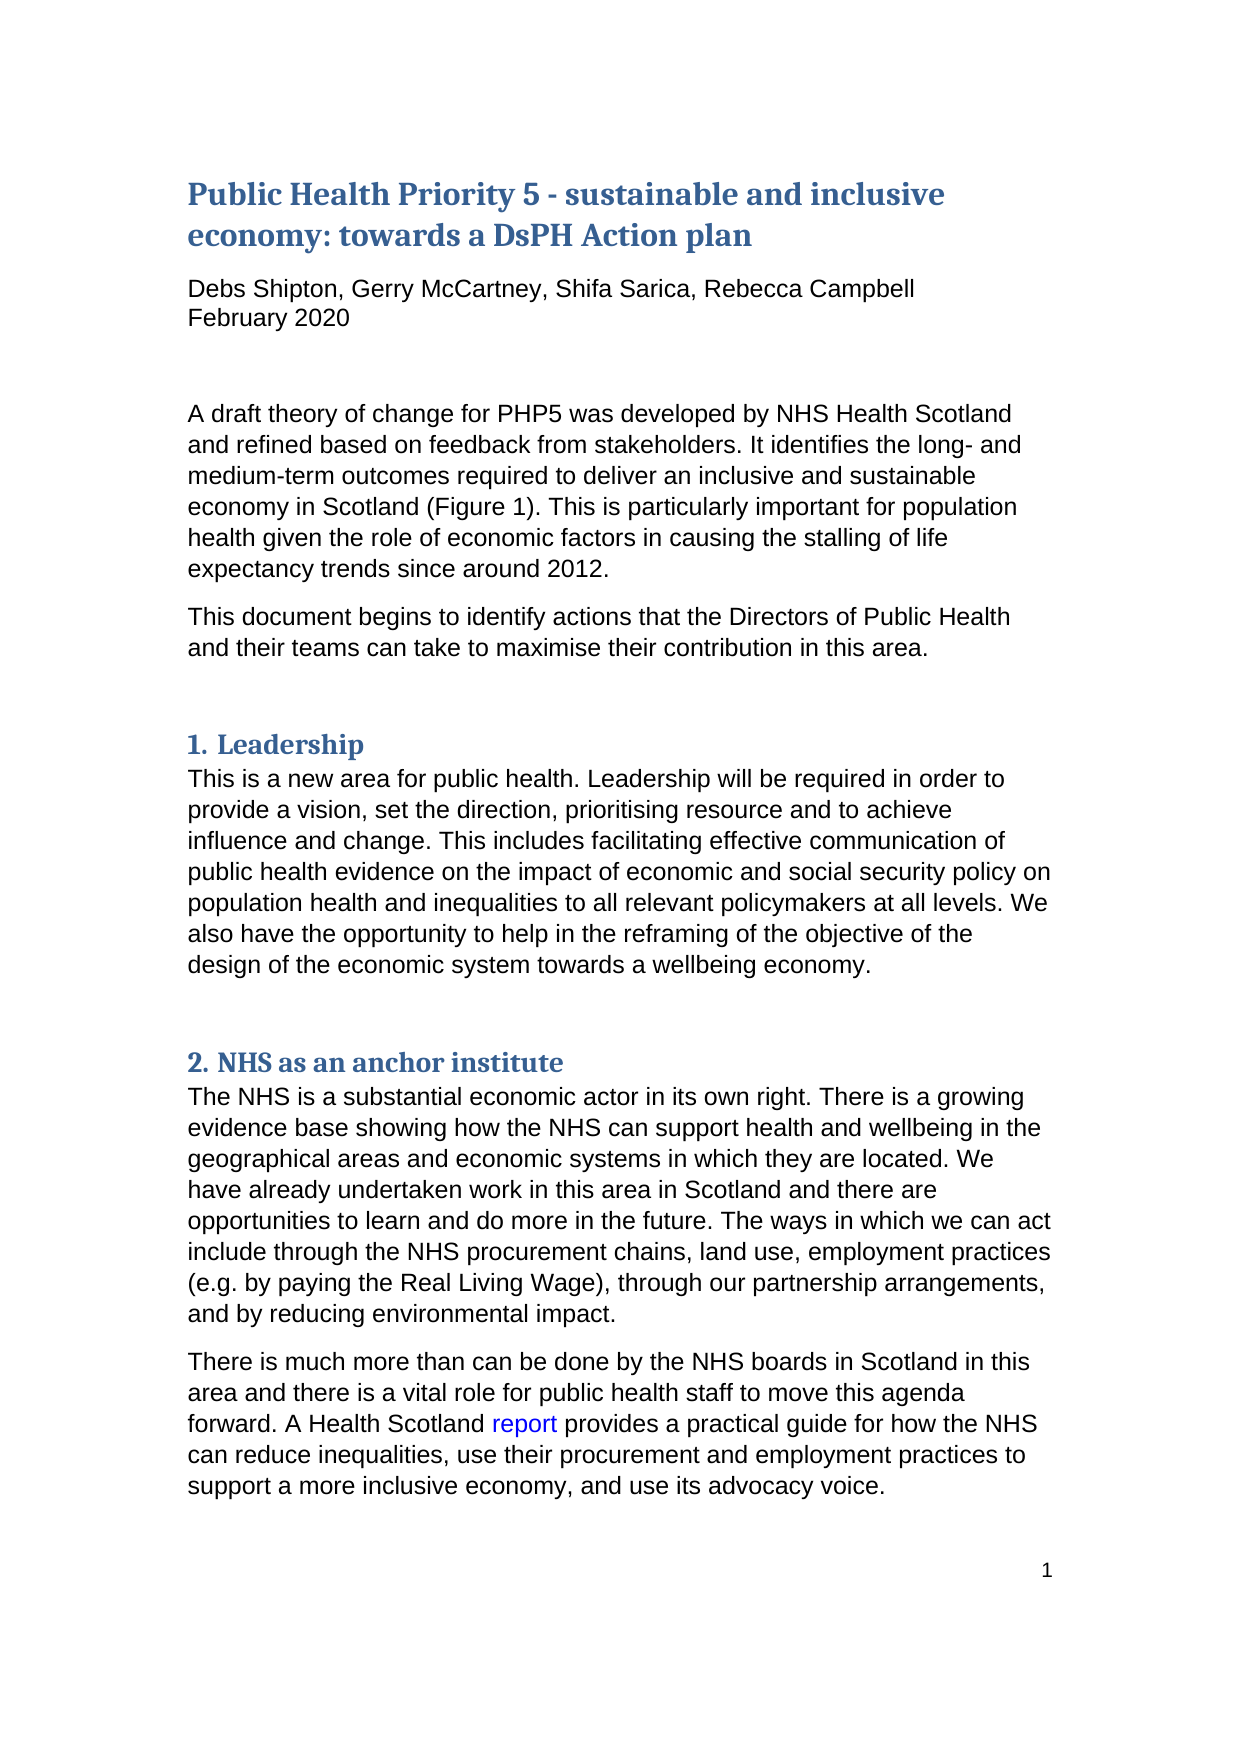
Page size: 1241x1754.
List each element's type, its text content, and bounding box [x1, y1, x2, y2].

text Debs Shipton, Gerry McCartney, Shifa Sarica, Rebecca Campbell [187, 274, 1053, 303]
subtitle NHS as an anchor institute [187, 1046, 1053, 1079]
text This document begins to identify actions that the Directors of Public Health and their teams can take to maximise their contribution in this area. [187, 601, 1053, 661]
text This is a new area for public health. Leadership will be required in order to provide a vision, set the direction, prioritising resource and to achieve influence and change. This includes facilitating effective communication of public health evidence on the impact of economic and social security policy on population health and inequalities to all relevant policymakers at all levels. We also have the opportunity to help in the reframing of the objective of the design of the economic system towards a wellbeing economy. [187, 764, 1053, 979]
text There is much more than can be done by the NHS boards in Scotland in this area and there is a vital role for public health staff to move this agenda forward. A Health Scotland report provides a practical guide for how the NHS can reduce inequalities, use their procurement and employment practices to support a more inclusive economy, and use its advocacy voice. [187, 1347, 1053, 1500]
text February 2020 [187, 303, 1053, 332]
text The NHS is a substantial economic actor in its own right. There is a growing evidence base showing how the NHS can support health and wellbeing in the geographical areas and economic systems in which they are located. We have already undertaken work in this area in Scotland and there are opportunities to learn and do more in the future. The ways in which we can act include through the NHS procurement chains, land use, employment practices (e.g. by paying the Real Living Wage), through our partnership arrangements, and by reducing environmental impact. [187, 1082, 1053, 1328]
text A draft theory of change for PHP5 was developed by NHS Health Scotland and refined based on feedback from stakeholders. It identifies the long- and medium-term outcomes required to deliver an inclusive and sustainable economy in Scotland (Figure 1). This is particularly important for population health given the role of economic factors in causing the stalling of life expectancy trends since around 2012. [187, 398, 1053, 582]
subtitle Public Health Priority 5 - sustainable and inclusive economy: towards a DsPH Action plan [187, 175, 1053, 255]
subtitle Leadership [187, 728, 1053, 761]
